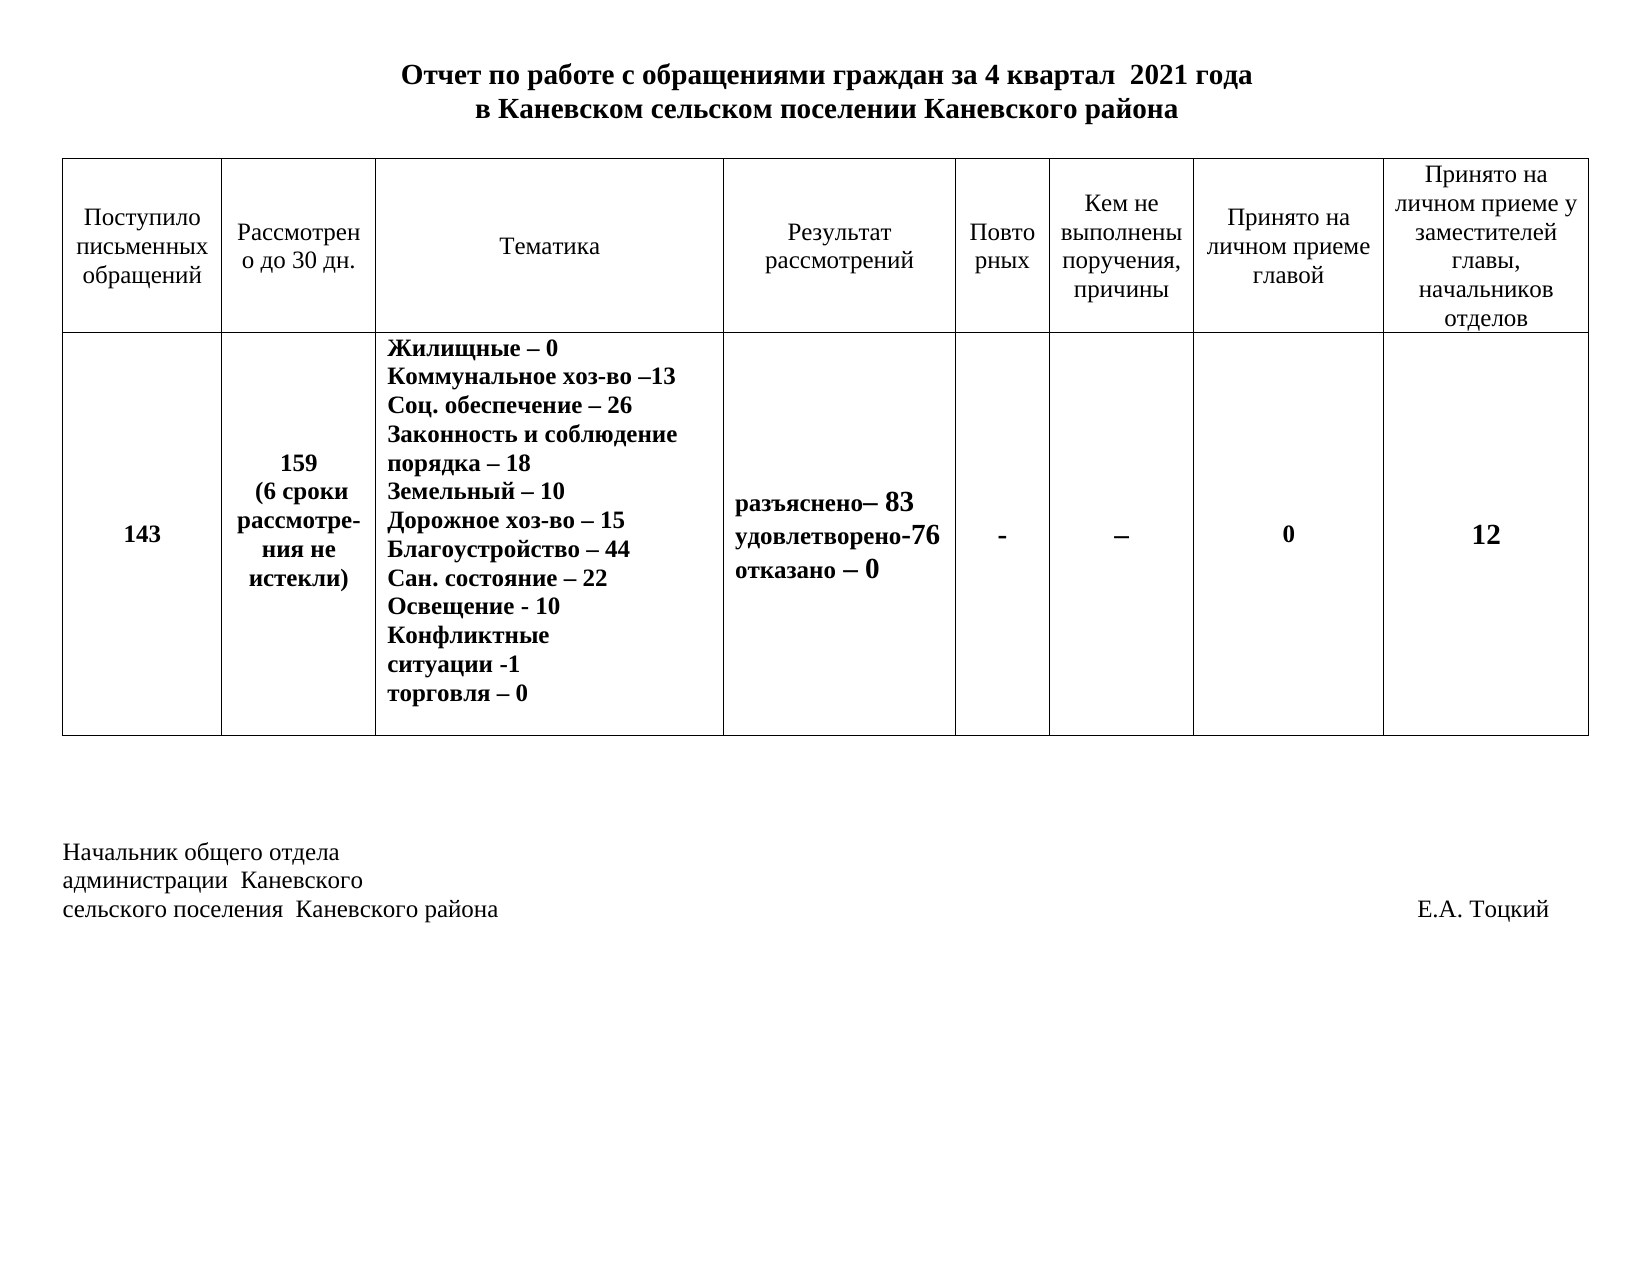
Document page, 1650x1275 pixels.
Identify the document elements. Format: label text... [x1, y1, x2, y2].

text сельского поселения Каневского района Е.А. Тоцкий [62, 894, 1591, 923]
table_header Повторных [956, 159, 1049, 332]
text в Каневском сельском поселении Каневского района [62, 91, 1591, 124]
table_cell 159 (6 сроки рассмотре-ния не истекли) [222, 333, 375, 735]
table_header Тематика [376, 159, 723, 332]
text Отчет по работе с обращениями граждан за 4 квартал 2021 года [62, 57, 1591, 91]
table_cell - [956, 333, 1049, 735]
table_cell 12 [1384, 333, 1588, 735]
table_header Результат рассмотрений [724, 159, 955, 332]
table_header Принято на личном приеме главой [1194, 159, 1383, 332]
table_cell 143 [63, 333, 221, 735]
table_header Рассмотрено до 30 дн. [222, 159, 375, 332]
table_cell – [1050, 333, 1193, 735]
table_header Поступило письменных обращений [63, 159, 221, 332]
text Начальник общего отдела [62, 837, 1591, 866]
text администрации Каневского [62, 866, 1591, 894]
table_cell 0 [1194, 333, 1383, 735]
table_cell разъяснено– 83 удовлетворено-76 отказано – 0 [724, 333, 955, 735]
table_header Принято на личном приеме у заместителей главы, начальников отделов [1384, 159, 1588, 332]
table_cell Жилищные – 0 Коммунальное хоз-во –13 Соц. обеспечение – 26 Законность и соблюдение порядка – 18 Земельный – 10 Дорожное хоз-во – 15 Благоустройство – 44 Сан. состояние – 22 Освещение - 10 Конфликтные ситуации -1 торговля – 0 [376, 333, 723, 735]
table_header Кем не выполнены поручения, причины [1050, 159, 1193, 332]
